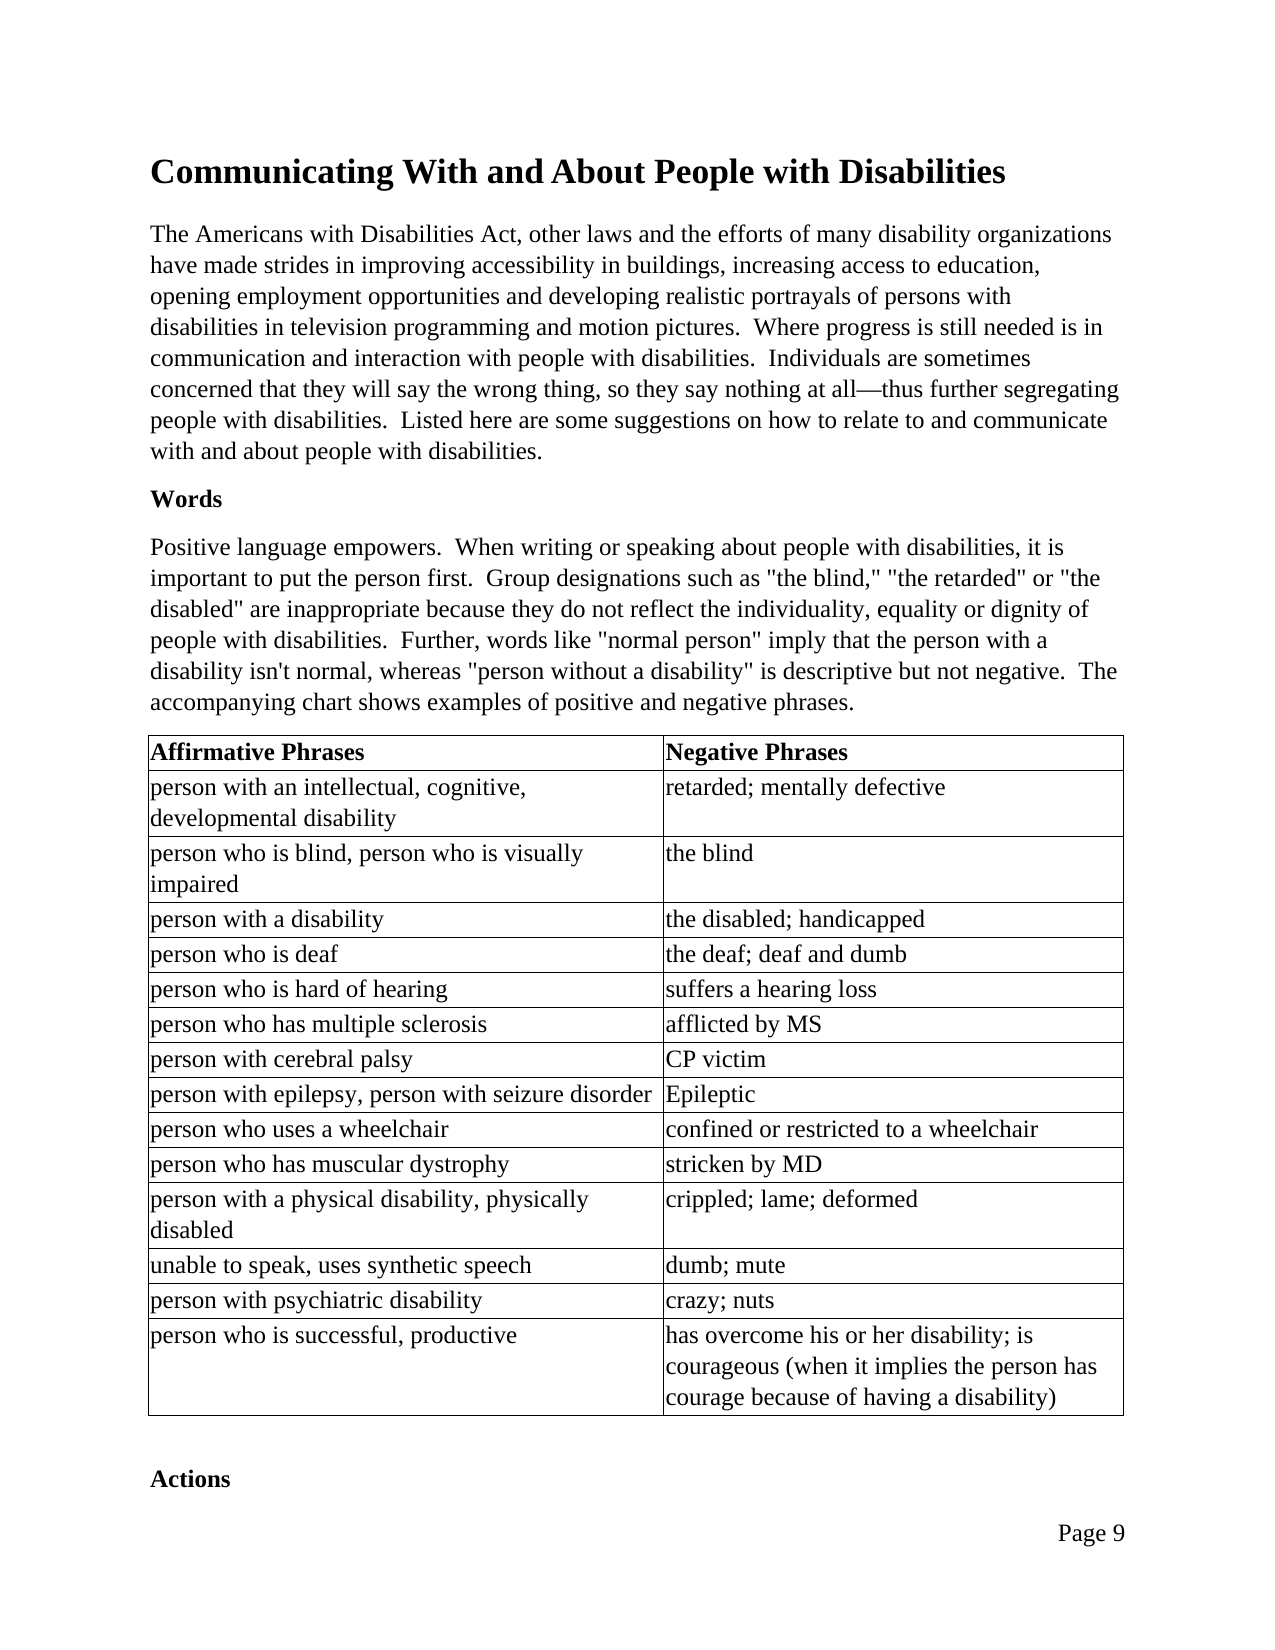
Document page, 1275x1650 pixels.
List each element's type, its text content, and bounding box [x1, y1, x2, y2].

text The Americans with Disabilities Act, other laws and the efforts of many disability organizations have made strides in improving accessibility in buildings, increasing access to education, opening employment opportunities and developing realistic portrayals of persons with disabilities in television programming and motion pictures. Where progress is still needed is in communication and interaction with people with disabilities. Individuals are sometimes concerned that they will say the wrong thing, so they say nothing at all—thus further segregating people with disabilities. Listed here are some suggestions on how to relate to and communicate with and about people with disabilities. [150, 219, 1125, 465]
table_cell person with a disability [149, 903, 663, 937]
table_cell has overcome his or her disability; is courageous (when it implies the person has courage because of having a disability) [664, 1319, 1123, 1415]
table_cell unable to speak, uses synthetic speech [149, 1249, 663, 1283]
text Communicating With and About People with Disabilities [150, 150, 1125, 191]
table_cell crippled; lame; deformed [664, 1183, 1123, 1248]
table_cell Epileptic [664, 1078, 1123, 1112]
table_cell person who is successful, productive [149, 1319, 663, 1415]
table_cell dumb; mute [664, 1249, 1123, 1283]
table_cell person with cerebral palsy [149, 1043, 663, 1077]
table_cell the disabled; handicapped [664, 903, 1123, 937]
table_cell person who uses a wheelchair [149, 1113, 663, 1147]
text Positive language empowers. When writing or speaking about people with disabilities, it is important to put the person first. Group designations such as "the blind," "the retarded" or "the disabled" are inappropriate because they do not reflect the individuality, equality or dignity of people with disabilities. Further, words like "normal person" imply that the person with a disability isn't normal, whereas "person without a disability" is descriptive but not negative. The accompanying chart shows examples of positive and negative phrases. [150, 532, 1125, 716]
table_header Negative Phrases [664, 736, 1123, 770]
table_cell person who has multiple sclerosis [149, 1008, 663, 1042]
table_cell confined or restricted to a wheelchair [664, 1113, 1123, 1147]
table_cell the blind [664, 837, 1123, 902]
table_cell person with epilepsy, person with seizure disorder [149, 1078, 663, 1112]
table_cell crazy; nuts [664, 1284, 1123, 1318]
table_cell the deaf; deaf and dumb [664, 938, 1123, 972]
table_cell person who is blind, person who is visually impaired [149, 837, 663, 902]
table_cell stricken by MD [664, 1148, 1123, 1182]
table_cell suffers a hearing loss [664, 973, 1123, 1007]
table_cell person with a physical disability, physically disabled [149, 1183, 663, 1248]
table_cell afflicted by MS [664, 1008, 1123, 1042]
table_header Affirmative Phrases [149, 736, 663, 770]
table_cell CP victim [664, 1043, 1123, 1077]
table_cell retarded; mentally defective [664, 771, 1123, 836]
table_cell person who is hard of hearing [149, 973, 663, 1007]
table_cell person who has muscular dystrophy [149, 1148, 663, 1182]
table_cell person with psychiatric disability [149, 1284, 663, 1318]
text Actions [150, 1464, 1125, 1492]
text Words [150, 484, 1125, 513]
table_cell person with an intellectual, cognitive, developmental disability [149, 771, 663, 836]
table_cell person who is deaf [149, 938, 663, 972]
